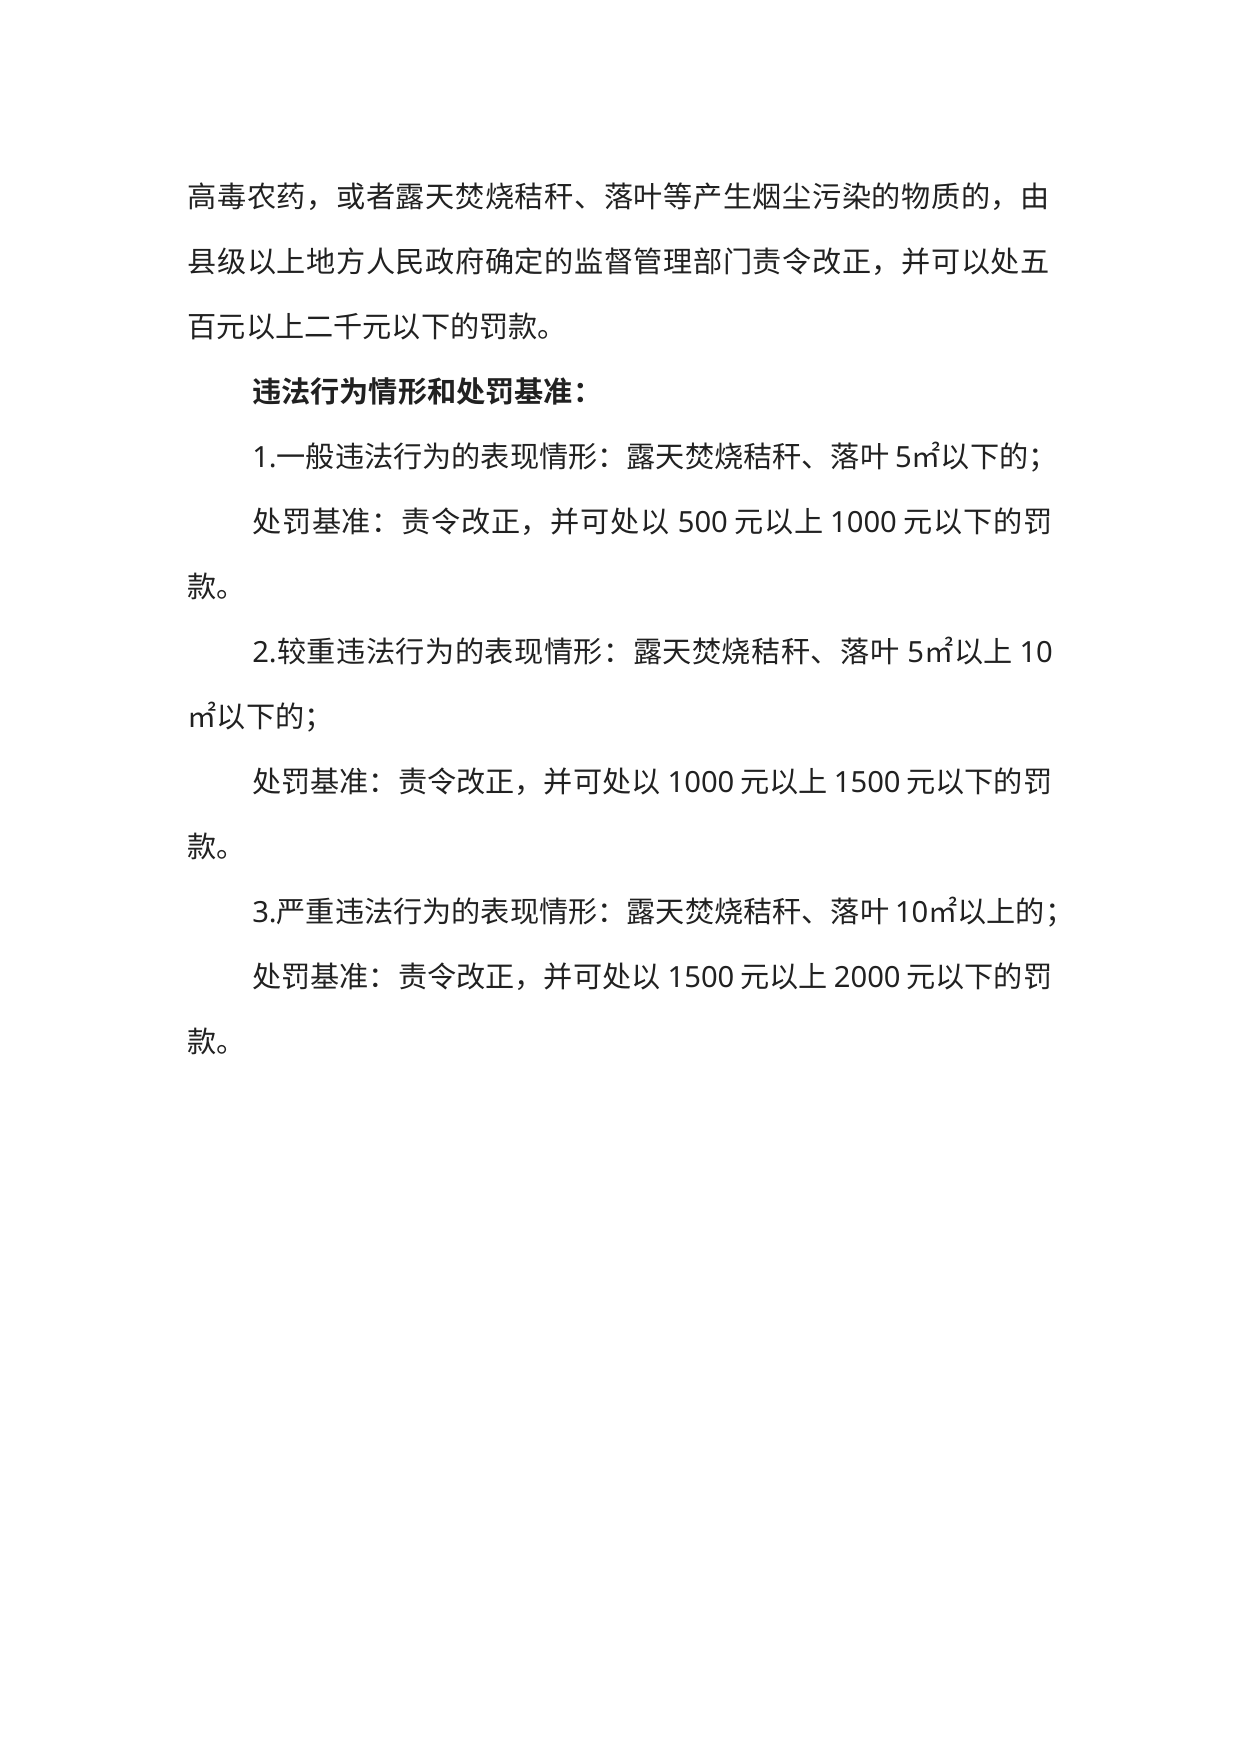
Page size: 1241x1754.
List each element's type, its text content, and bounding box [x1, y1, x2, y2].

text 违法行为情形和处罚基准： [187, 357, 1053, 422]
text 处罚基准：责令改正，并可处以500元以上1000元以下的罚款。 [187, 487, 1053, 617]
text 1.一般违法行为的表现情形：露天焚烧秸秆、落叶5㎡以下的； [187, 422, 1053, 487]
text 3.严重违法行为的表现情形：露天焚烧秸秆、落叶10㎡以上的； [187, 877, 1053, 942]
text 2.较重违法行为的表现情形：露天焚烧秸秆、落叶5㎡以上10㎡以下的； [187, 617, 1053, 747]
text 处罚基准：责令改正，并可处以1500元以上2000元以下的罚款。 [187, 942, 1053, 1072]
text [187, 162, 1053, 357]
text 处罚基准：责令改正，并可处以1000元以上1500元以下的罚款。 [187, 747, 1053, 877]
